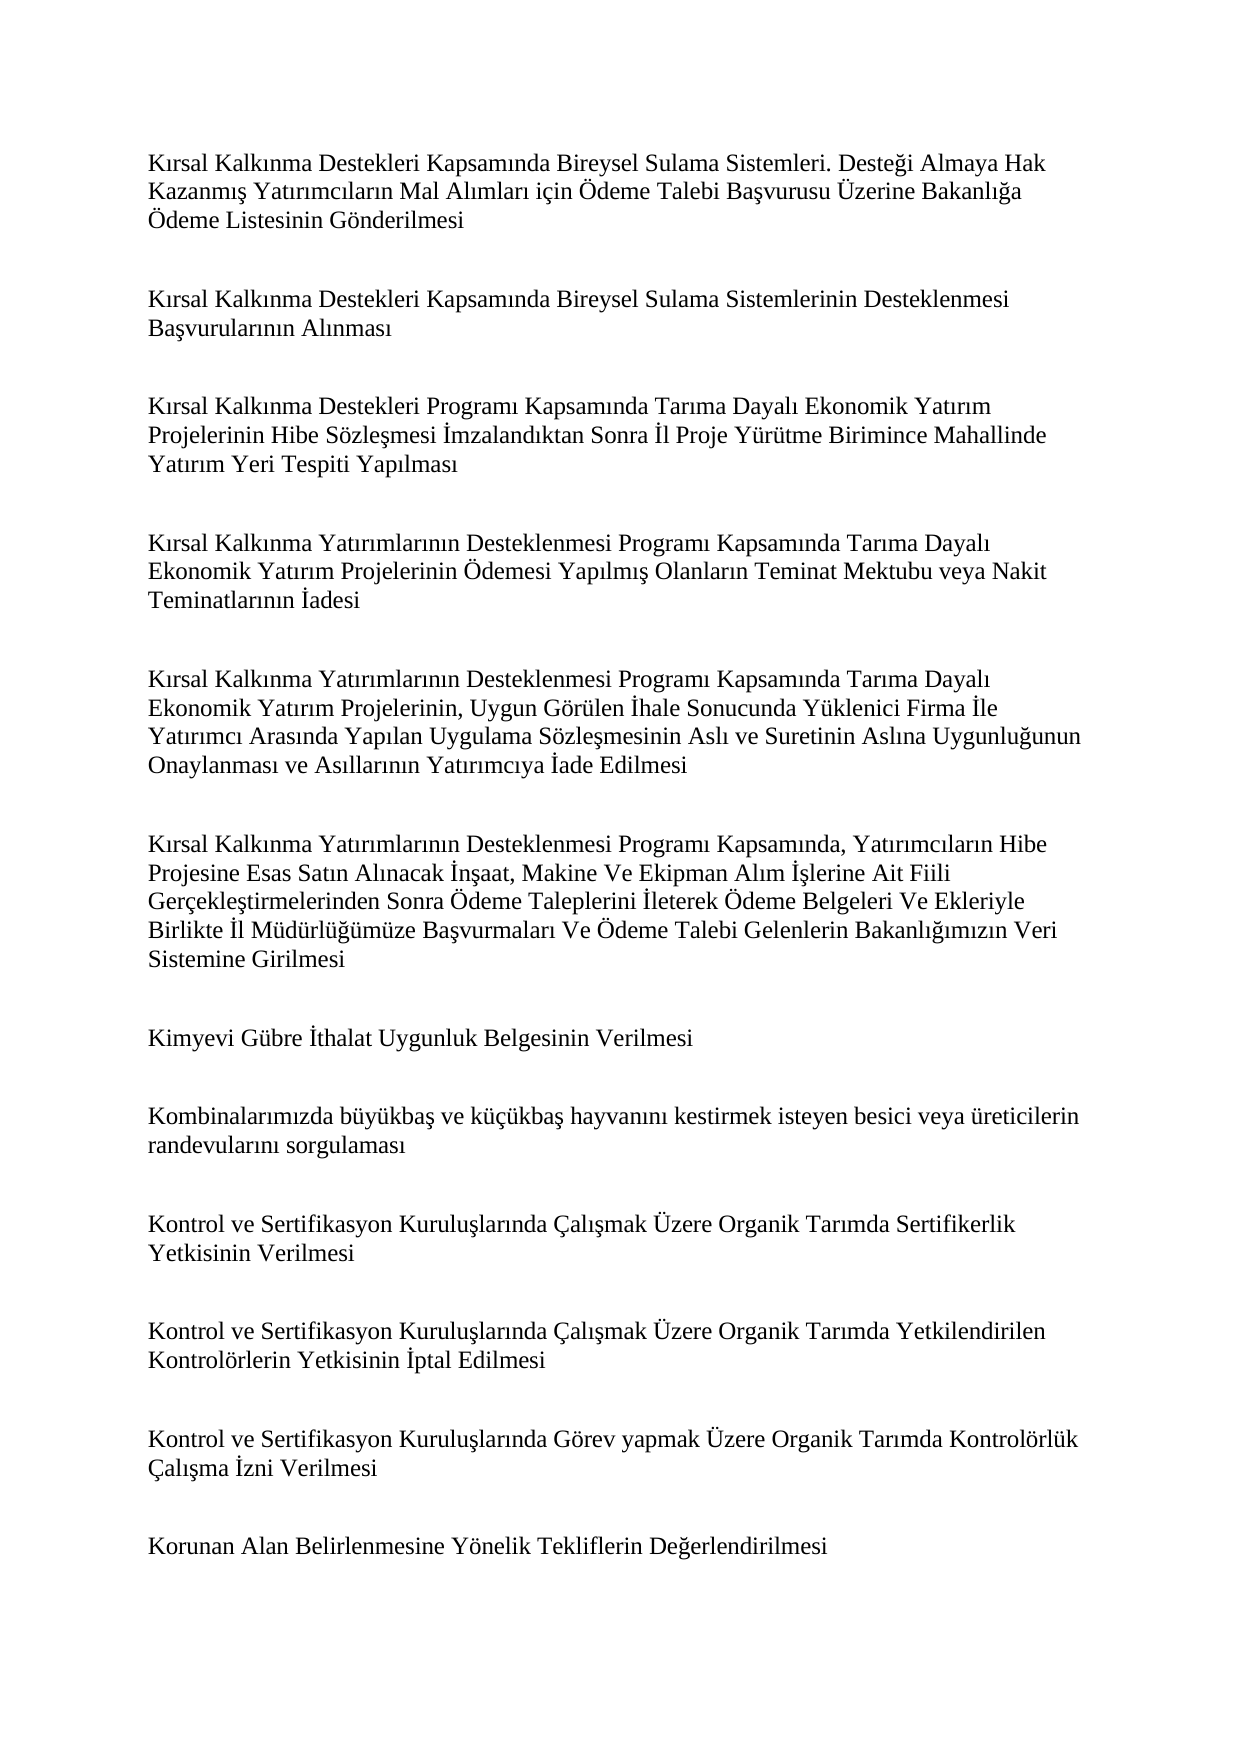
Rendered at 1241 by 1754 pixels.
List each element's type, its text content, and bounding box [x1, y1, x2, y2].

text Kırsal Kalkınma Yatırımlarının Desteklenmesi Programı Kapsamında, Yatırımcıların Hibe Projesine Esas Satın Alınacak İnşaat, Makine Ve Ekipman Alım İşlerine Ait Fiili Gerçekleştirmelerinden Sonra Ödeme Taleplerini İleterek Ödeme Belgeleri Ve Ekleriyle Birlikte İl Müdürlüğümüze Başvurmaları Ve Ödeme Talebi Gelenlerin Bakanlığımızın Veri Sistemine Girilmesi [148, 829, 1093, 973]
text Kontrol ve Sertifikasyon Kuruluşlarında Çalışmak Üzere Organik Tarımda Yetkilendirilen Kontrolörlerin Yetkisinin İptal Edilmesi [148, 1316, 1093, 1374]
text Korunan Alan Belirlenmesine Yönelik Tekliflerin Değerlendirilmesi [148, 1531, 1093, 1560]
text Kırsal Kalkınma Destekleri Programı Kapsamında Tarıma Dayalı Ekonomik Yatırım Projelerinin Hibe Sözleşmesi İmzalandıktan Sonra İl Proje Yürütme Birimince Mahallinde Yatırım Yeri Tespiti Yapılması [148, 391, 1093, 478]
text Kırsal Kalkınma Destekleri Kapsamında Bireysel Sulama Sistemlerinin Desteklenmesi Başvurularının Alınması [148, 284, 1093, 341]
text Kontrol ve Sertifikasyon Kuruluşlarında Görev yapmak Üzere Organik Tarımda Kontrolörlük Çalışma İzni Verilmesi [148, 1424, 1093, 1481]
text Kimyevi Gübre İthalat Uygunluk Belgesinin Verilmesi [148, 1023, 1093, 1051]
text Kırsal Kalkınma Destekleri Kapsamında Bireysel Sulama Sistemleri. Desteği Almaya Hak Kazanmış Yatırımcıların Mal Alımları için Ödeme Talebi Başvurusu Üzerine Bakanlığa Ödeme Listesinin Gönderilmesi [148, 148, 1093, 234]
text Kombinalarımızda büyükbaş ve küçükbaş hayvanını kestirmek isteyen besici veya üreticilerin randevularını sorgulaması [148, 1101, 1093, 1159]
text Kontrol ve Sertifikasyon Kuruluşlarında Çalışmak Üzere Organik Tarımda Sertifikerlik Yetkisinin Verilmesi [148, 1209, 1093, 1266]
text Kırsal Kalkınma Yatırımlarının Desteklenmesi Programı Kapsamında Tarıma Dayalı Ekonomik Yatırım Projelerinin, Uygun Görülen İhale Sonucunda Yüklenici Firma İle Yatırımcı Arasında Yapılan Uygulama Sözleşmesinin Aslı ve Suretinin Aslına Uygunluğunun Onaylanması ve Asıllarının Yatırımcıya İade Edilmesi [148, 664, 1093, 779]
text Kırsal Kalkınma Yatırımlarının Desteklenmesi Programı Kapsamında Tarıma Dayalı Ekonomik Yatırım Projelerinin Ödemesi Yapılmış Olanların Teminat Mektubu veya Nakit Teminatlarının İadesi [148, 528, 1093, 614]
